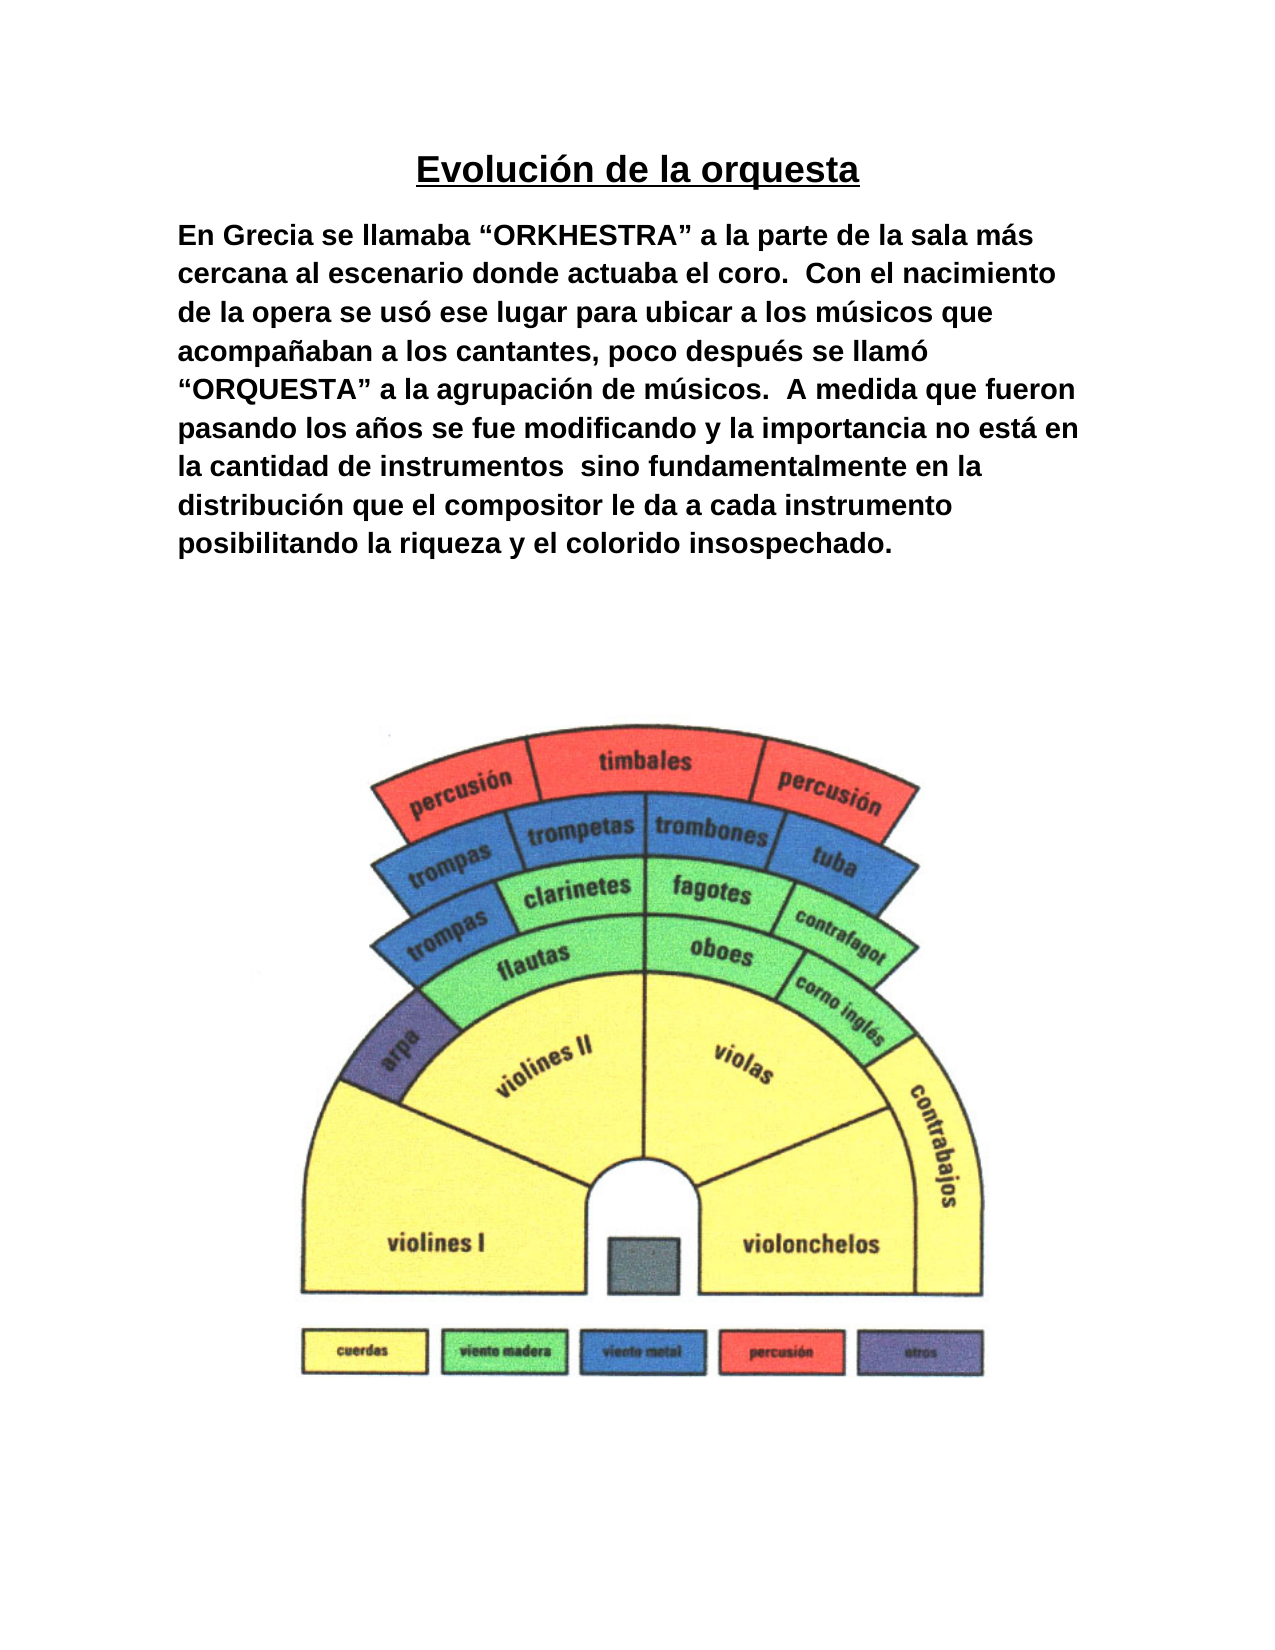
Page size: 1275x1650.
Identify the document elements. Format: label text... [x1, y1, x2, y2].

text En Grecia se llamaba “ORKHESTRA” a la parte de la sala más cercana al escenario donde actuaba el coro. Con el nacimiento de la opera se usó ese lugar para ubicar a los músicos que acompañaban a los cantantes, poco después se llamó “ORQUESTA” a la agrupación de músicos. A medida que fueron pasando los años se fue modificando y la importancia no está en la cantidad de instrumentos sino fundamentalmente en la distribución que el compositor le da a cada instrumento posibilitando la riqueza y el colorido insospechado. [177, 218, 1098, 560]
picture [177, 704, 1152, 1391]
text Evolución de la orquesta [177, 148, 1098, 191]
